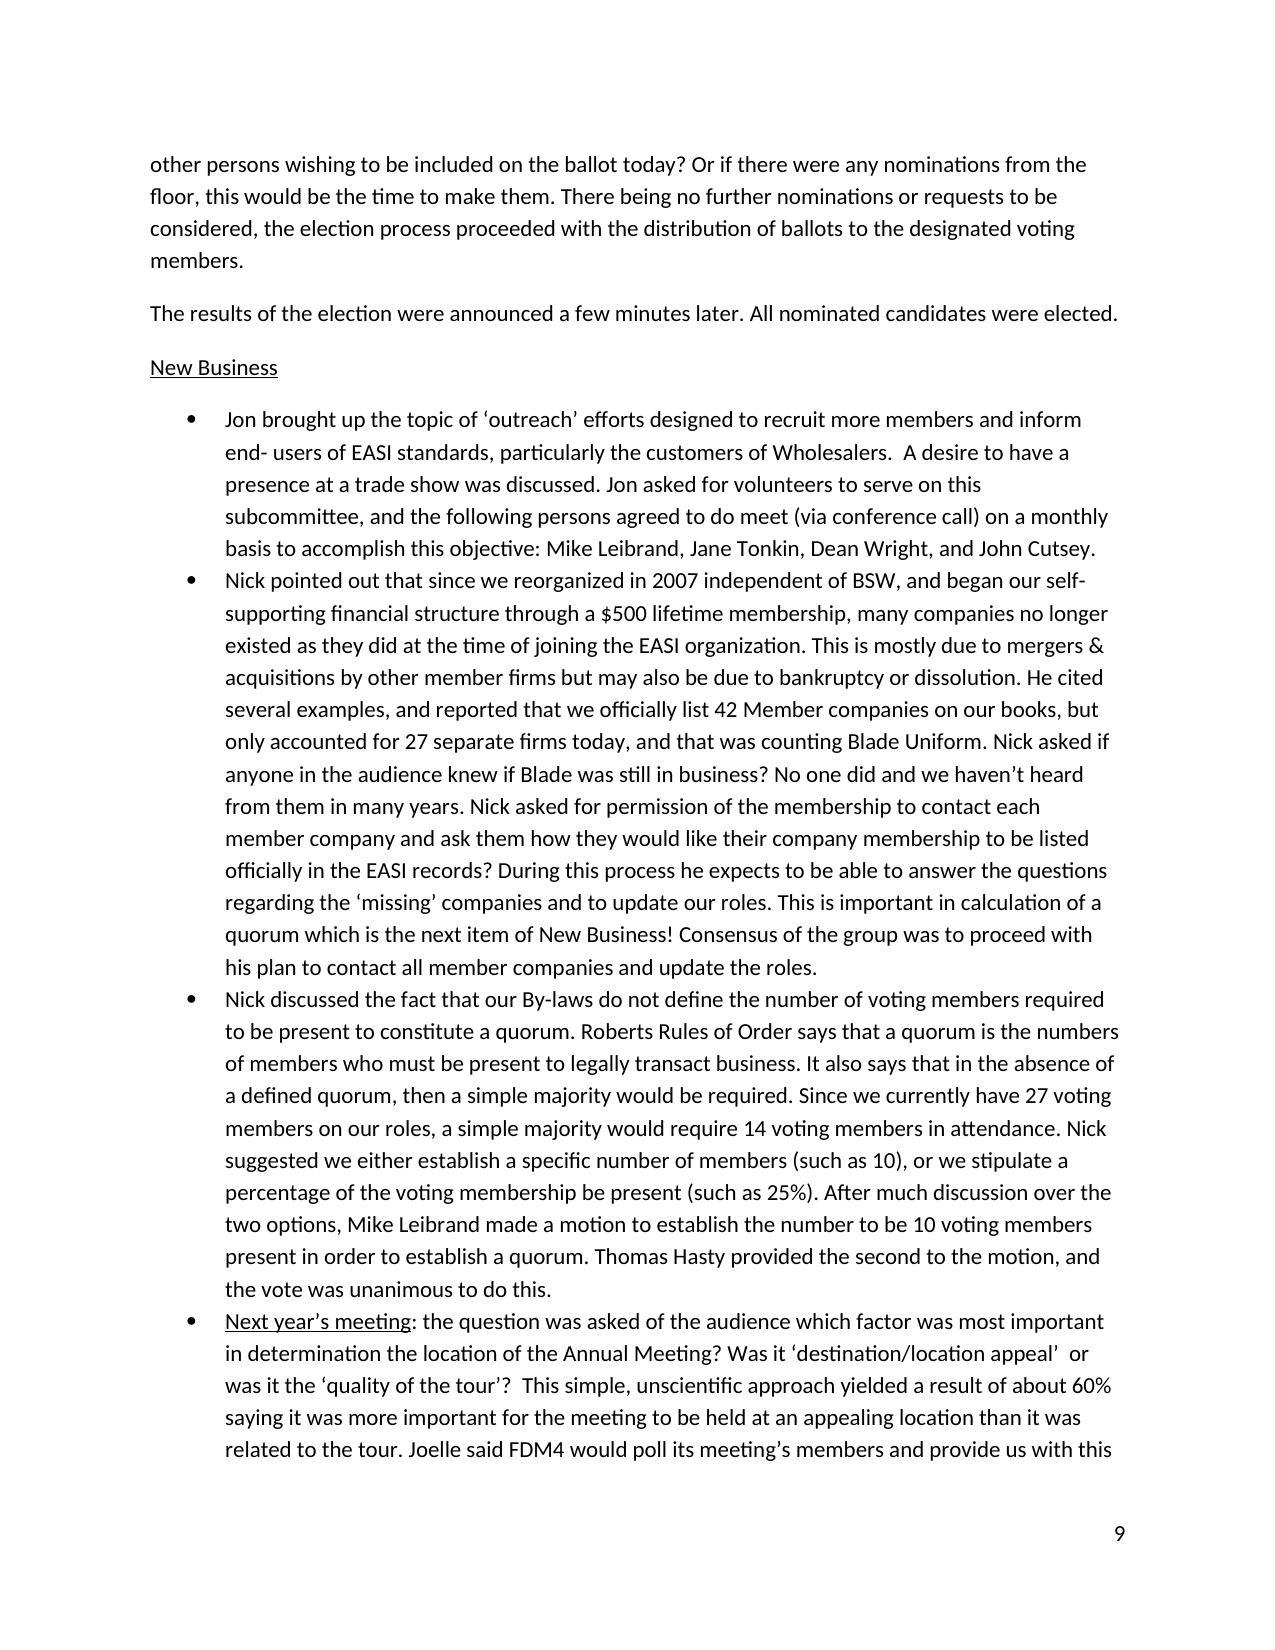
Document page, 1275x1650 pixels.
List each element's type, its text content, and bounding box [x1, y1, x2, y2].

text New Business [150, 353, 1125, 381]
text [150, 150, 1125, 274]
text The results of the election were announced a few minutes later. All nominated candidates were elected. [150, 299, 1125, 328]
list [187, 1307, 1125, 1464]
list Nick discussed the fact that our By-laws do not define the number of voting members required to be present to constitute a quorum. Roberts Rules of Order says that a quorum is the numbers of members who must be present to legally transact business. It also says that in the absence of a defined quorum, then a simple majority would be required. Since we currently have 27 voting members on our roles, a simple majority would require 14 voting members in attendance. Nick suggested we either establish a specific number of members (such as 10), or we stipulate a percentage of the voting membership be present (such as 25%). After much discussion over the two options, Mike Leibrand made a motion to establish the number to be 10 voting members present in order to establish a quorum. Thomas Hasty provided the second to the motion, and the vote was unanimous to do this. [187, 985, 1125, 1303]
list Nick pointed out that since we reorganized in 2007 independent of BSW, and began our self-supporting financial structure through a $500 lifetime membership, many companies no longer existed as they did at the time of joining the EASI organization. This is mostly due to mergers & acquisitions by other member firms but may also be due to bankruptcy or dissolution. He cited several examples, and reported that we officially list 42 Member companies on our books, but only accounted for 27 separate firms today, and that was counting Blade Uniform. Nick asked if anyone in the audience knew if Blade was still in business? No one did and we haven’t heard from them in many years. Nick asked for permission of the membership to contact each member company and ask them how they would like their company membership to be listed officially in the EASI records? During this process he expects to be able to answer the questions regarding the ‘missing’ companies and to update our roles. This is important in calculation of a quorum which is the next item of New Business! Consensus of the group was to proceed with his plan to contact all member companies and update the roles. [187, 567, 1125, 981]
list Jon brought up the topic of ‘outreach’ efforts designed to recruit more members and inform end- users of EASI standards, particularly the customers of Wholesalers. A desire to have a presence at a trade show was discussed. Jon asked for volunteers to serve on this subcommittee, and the following persons agreed to do meet (via conference call) on a monthly basis to accomplish this objective: Mike Leibrand, Jane Tonkin, Dean Wright, and John Cutsey. [187, 406, 1125, 562]
